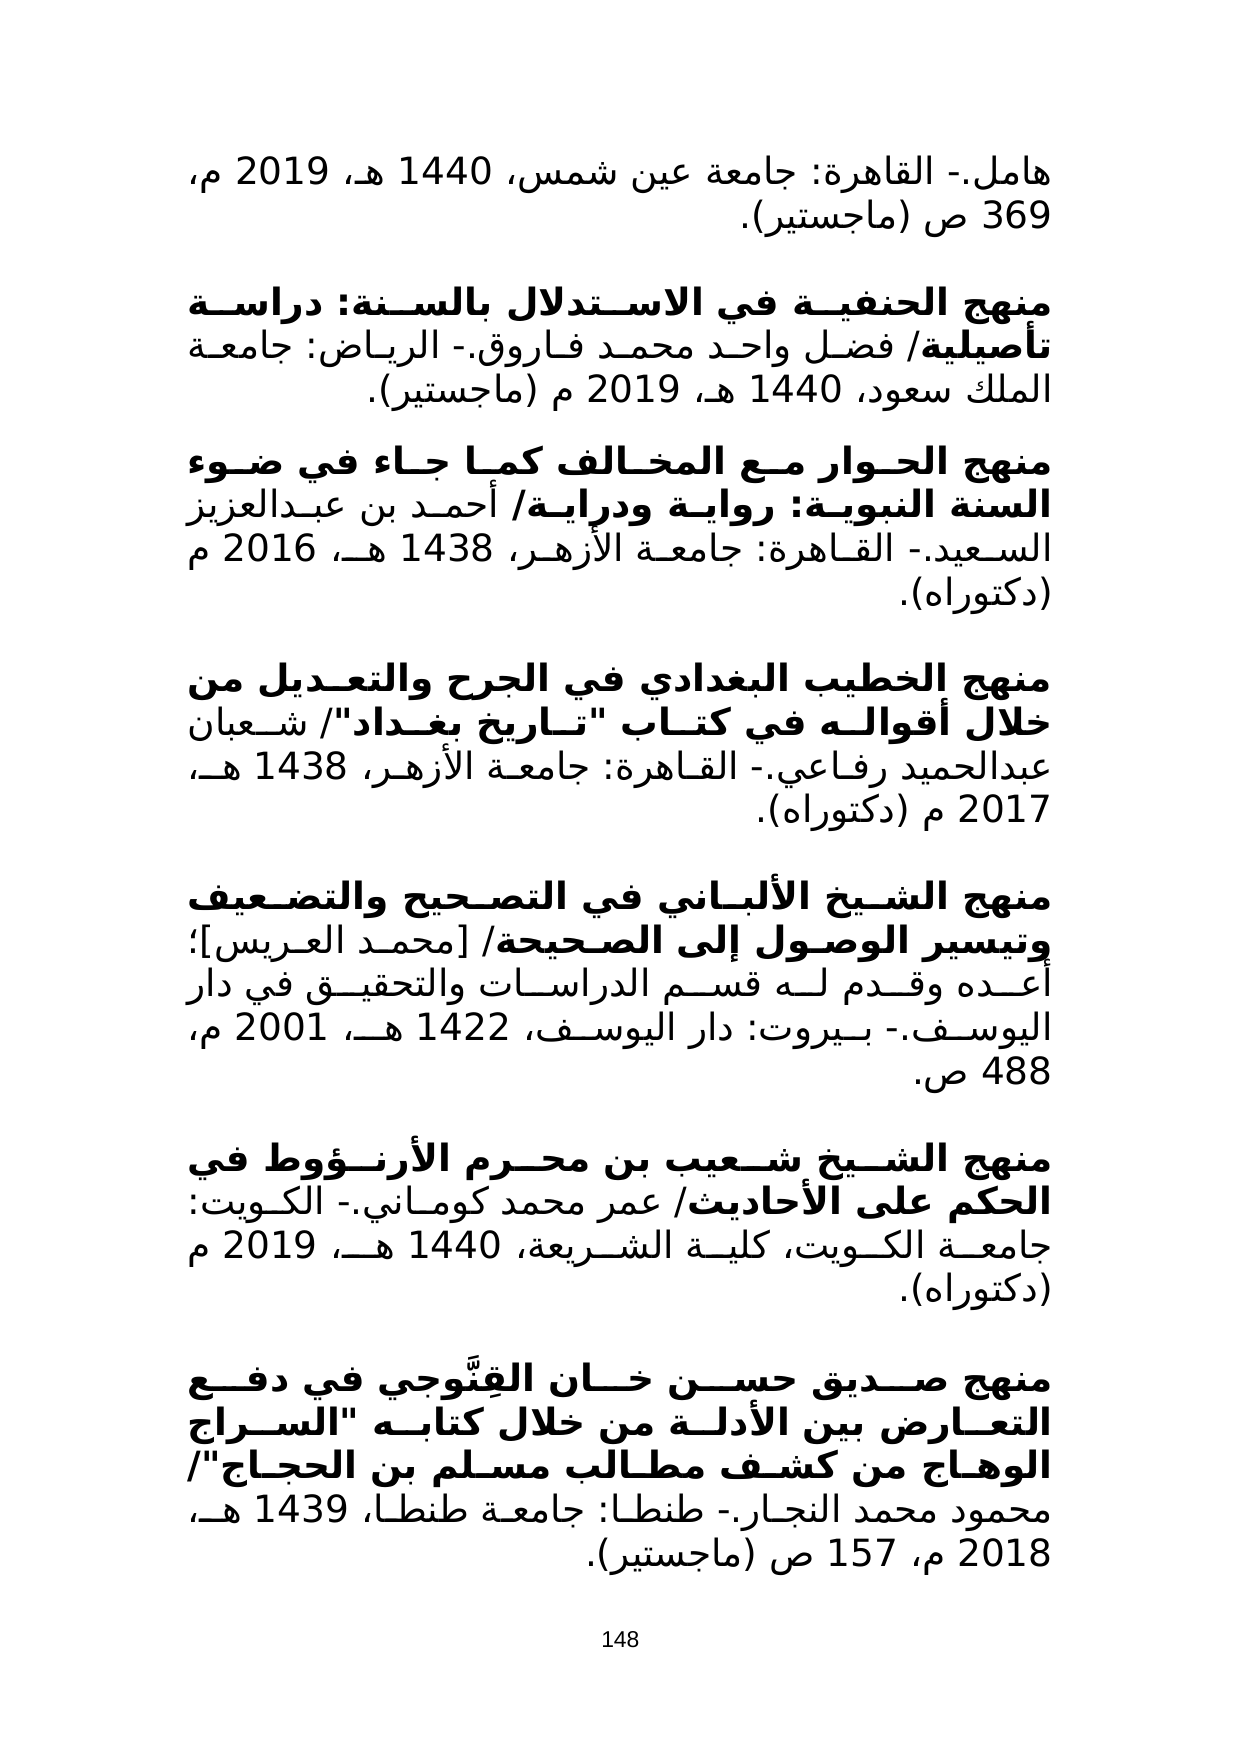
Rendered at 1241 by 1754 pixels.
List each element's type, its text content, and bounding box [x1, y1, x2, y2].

text منهج الشيخ شعيب بن محرم الأرنؤوط في الحكم على الأحاديث/ عمر محمد كوماني.- الكويت: جامعة الكويت، كلية الشريعة، 1440 هـ، 2019 م (دكتوراه). [187, 1136, 1053, 1311]
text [187, 150, 1053, 237]
text منهج الشيخ الألباني في التصحيح والتضعيف وتيسير الوصول إلى الصحيحة/‏ ‏[محمد العريس]؛ أعده وقدم له قسم الدراسات والتحقيق في دار اليوسف.- بيروت: دار اليوسف، 1422 هـ، 2001 م، 488 ص. [187, 875, 1053, 1093]
text منهج الحنفية في الاستدلال بالسنة: دراسة تأصيلية/ فضل واحد محمد فاروق.- الرياض: جامعة الملك سعود، 1440 هـ، 2019 م (ماجستير). [187, 280, 1053, 411]
text منهج الخطيب البغدادي في الجرح والتعديل من خلال أقواله في كتاب "تاريخ بغداد"/ شعبان عبدالحميد رفاعي.- القاهرة: جامعة الأزهر، 1438 هـ، 2017 م (دكتوراه). [187, 657, 1053, 832]
text منهج صديق حسن خان القِنَّوجي في دفع التعارض بين الأدلة من خلال كتابه "السراج الوهاج من كشف مطالب مسلم بن الحجاج"/ محمود محمد النجار.- طنطا: جامعة طنطا، 1439 هـ، 2018 م، 157 ص (ماجستير). [187, 1357, 1053, 1575]
text منهج الحوار مع المخالف كما جاء في ضوء السنة النبوية: رواية ودراية/ أحمد بن عبدالعزيز السعيد.- القاهرة: جامعة الأزهر، 1438 هـ، 2016 م (دكتوراه). [187, 439, 1053, 614]
